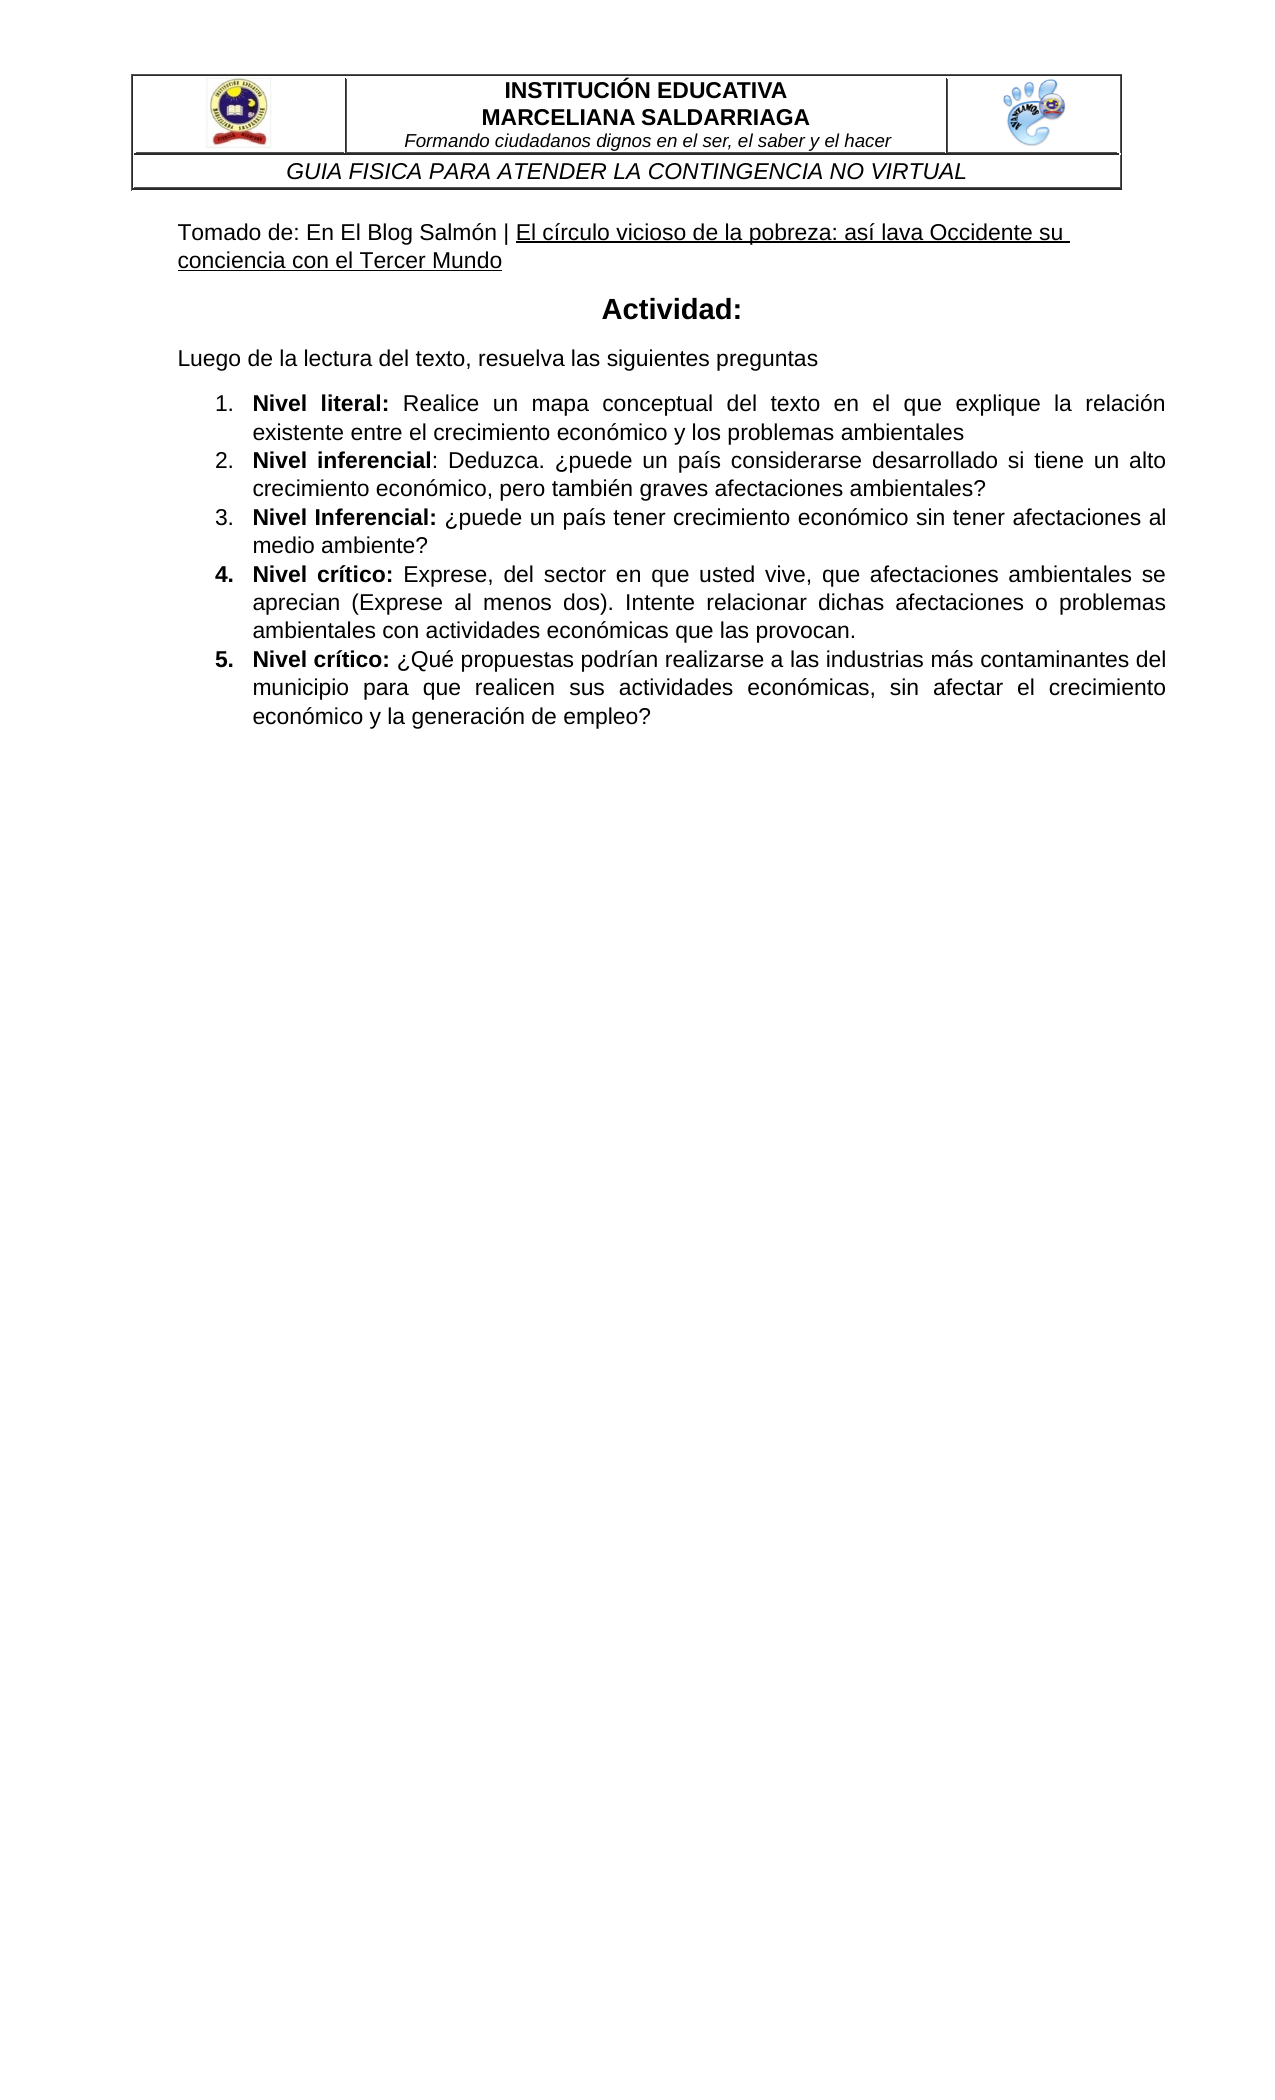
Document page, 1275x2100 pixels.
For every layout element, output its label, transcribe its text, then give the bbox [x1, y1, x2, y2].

list Nivel literal: Realice un mapa conceptual del texto en el que explique la relación existente entre el crecimiento económico y los problemas ambientales [215, 390, 1167, 445]
list Nivel inferencial: Deduzca. ¿puede un país considerarse desarrollado si tiene un alto crecimiento económico, pero también graves afectaciones ambientales? [215, 447, 1167, 502]
picture [999, 78, 1068, 147]
list Nivel Inferencial: ¿puede un país tener crecimiento económico sin tener afectaciones al medio ambiente? [215, 504, 1167, 558]
text Actividad: [177, 292, 1167, 326]
list Nivel crítico: ¿Qué propuestas podrían realizarse a las industrias más contaminantes del municipio para que realicen sus actividades económicas, sin afectar el crecimiento económico y la generación de empleo? [215, 646, 1167, 729]
picture [204, 77, 273, 149]
list Nivel crítico: Exprese, del sector en que usted vive, que afectaciones ambientales se aprecian (Exprese al menos dos). Intente relacionar dichas afectaciones o problemas ambientales con actividades económicas que las provocan. [215, 561, 1167, 644]
text Tomado de: En El Blog Salmón | El círculo vicioso de la pobreza: así lava Occidente su conciencia con el Tercer Mundo [177, 218, 1167, 273]
text Luego de la lectura del texto, resuelva las siguientes preguntas [177, 345, 1167, 371]
